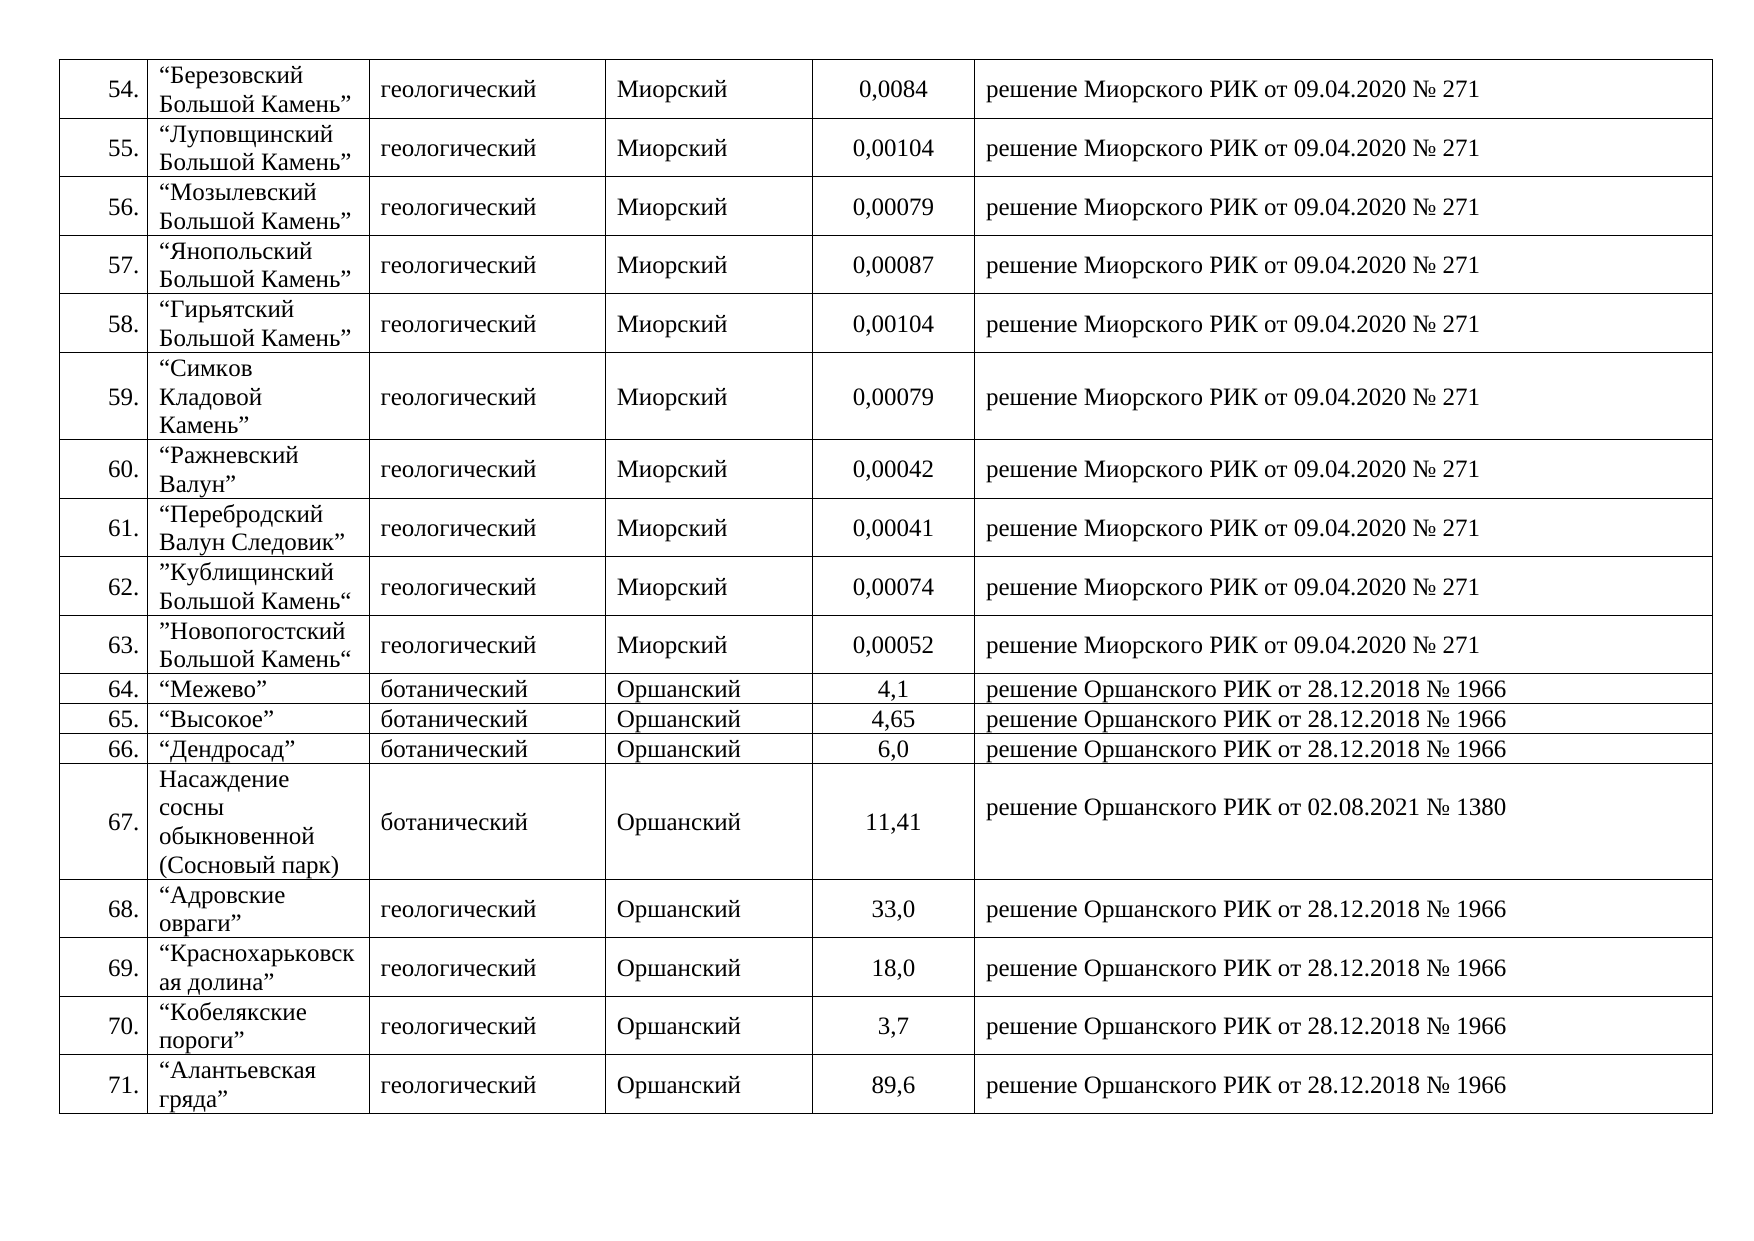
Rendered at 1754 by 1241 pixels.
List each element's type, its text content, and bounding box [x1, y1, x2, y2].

table_cell [60, 236, 147, 293]
table_cell решение Миорского РИК от 09.04.2020 № 271 [975, 236, 1712, 293]
table_cell 4,1 [813, 674, 974, 703]
table_cell Миорский [606, 557, 812, 615]
table_cell [60, 294, 147, 352]
table_cell 89,6 [813, 1055, 974, 1113]
table_cell 4,65 [813, 704, 974, 733]
table_cell геологический [370, 294, 605, 352]
table_cell Оршанский [606, 997, 812, 1054]
table_cell 3,7 [813, 997, 974, 1054]
table_cell “Березовский Большой Камень” [148, 60, 369, 118]
table_cell решение Миорского РИК от 09.04.2020 № 271 [975, 440, 1712, 498]
table_cell “Высокое” [148, 704, 369, 733]
table_cell геологический [370, 557, 605, 615]
table_cell [60, 764, 147, 879]
table_cell “Янопольский Большой Камень” [148, 236, 369, 293]
table_cell Миорский [606, 616, 812, 673]
table_cell решение Миорского РИК от 09.04.2020 № 271 [975, 353, 1712, 439]
table_cell “Алантьевская гряда” [148, 1055, 369, 1113]
table_cell 18,0 [813, 938, 974, 996]
table_cell геологический [370, 997, 605, 1054]
table_cell “Ражневский Валун” [148, 440, 369, 498]
table_cell 33,0 [813, 880, 974, 937]
table_cell Оршанский [606, 880, 812, 937]
table_cell решение Миорского РИК от 09.04.2020 № 271 [975, 616, 1712, 673]
table_cell решение Оршанского РИК от 02.08.2021 № 1380 [975, 764, 1712, 879]
table_cell “Перебродский Валун Следовик” [148, 499, 369, 556]
table_cell [60, 440, 147, 498]
table_cell решение Миорского РИК от 09.04.2020 № 271 [975, 294, 1712, 352]
table_cell [60, 880, 147, 937]
table_cell Миорский [606, 440, 812, 498]
table_cell геологический [370, 1055, 605, 1113]
table_cell Миорский [606, 119, 812, 176]
table_cell решение Оршанского РИК от 28.12.2018 № 1966 [975, 997, 1712, 1054]
table_cell Оршанский [606, 704, 812, 733]
table_cell Оршанский [606, 764, 812, 879]
table_cell ”Новопогостский Большой Камень“ [148, 616, 369, 673]
table_cell геологический [370, 236, 605, 293]
table_cell [60, 616, 147, 673]
table_cell “Дендросад” [148, 734, 369, 763]
table_cell Миорский [606, 499, 812, 556]
table_cell Насаждение сосны обыкновенной (Сосновый парк) [148, 764, 369, 879]
table_cell ботанический [370, 734, 605, 763]
table_cell 0,00074 [813, 557, 974, 615]
table_cell ботанический [370, 704, 605, 733]
table_cell ”Кублищинский Большой Камень“ [148, 557, 369, 615]
table_cell решение Оршанского РИК от 28.12.2018 № 1966 [975, 1055, 1712, 1113]
table_cell [60, 353, 147, 439]
table_cell 0,00041 [813, 499, 974, 556]
table_cell решение Оршанского РИК от 28.12.2018 № 1966 [975, 880, 1712, 937]
table_cell решение Миорского РИК от 09.04.2020 № 271 [975, 177, 1712, 235]
table_cell [60, 60, 147, 118]
table_cell 0,00042 [813, 440, 974, 498]
table_cell решение Оршанского РИК от 28.12.2018 № 1966 [975, 734, 1712, 763]
table_cell 0,0084 [813, 60, 974, 118]
table_cell геологический [370, 880, 605, 937]
table_cell 11,41 [813, 764, 974, 879]
table_cell геологический [370, 440, 605, 498]
table_cell решение Миорского РИК от 09.04.2020 № 271 [975, 499, 1712, 556]
table_cell геологический [370, 938, 605, 996]
table_cell Оршанский [606, 674, 812, 703]
table_cell решение Оршанского РИК от 28.12.2018 № 1966 [975, 674, 1712, 703]
table_cell Оршанский [606, 1055, 812, 1113]
table_cell 0,00104 [813, 294, 974, 352]
table_cell геологический [370, 60, 605, 118]
table_cell [60, 1055, 147, 1113]
table_cell Миорский [606, 60, 812, 118]
table_cell “Гирьятский Большой Камень” [148, 294, 369, 352]
table_cell Миорский [606, 177, 812, 235]
table_cell геологический [370, 353, 605, 439]
table_cell геологический [370, 616, 605, 673]
table_cell 0,00087 [813, 236, 974, 293]
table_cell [975, 60, 1712, 118]
table_cell “Мозылевский Большой Камень” [148, 177, 369, 235]
table_cell “Симков Кладовой Камень” [148, 353, 369, 439]
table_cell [975, 119, 1712, 176]
table_cell геологический [370, 119, 605, 176]
table_cell [60, 177, 147, 235]
table_cell решение Миорского РИК от 09.04.2020 № 271 [975, 557, 1712, 615]
table_cell геологический [370, 177, 605, 235]
table_cell [60, 119, 147, 176]
table_cell Миорский [606, 353, 812, 439]
table_cell [60, 674, 147, 703]
table_cell “Межево” [148, 674, 369, 703]
table_cell ботанический [370, 764, 605, 879]
table_cell [60, 499, 147, 556]
table_cell 6,0 [813, 734, 974, 763]
table_cell геологический [370, 499, 605, 556]
table_cell ботанический [370, 674, 605, 703]
table_cell [60, 997, 147, 1054]
table_cell Миорский [606, 236, 812, 293]
table_cell 0,00079 [813, 177, 974, 235]
table_cell “Краснохарьковская долина” [148, 938, 369, 996]
table_cell [60, 734, 147, 763]
table_cell “Кобелякские пороги” [148, 997, 369, 1054]
table_cell [60, 557, 147, 615]
table_cell “Адровские овраги” [148, 880, 369, 937]
table_cell решение Оршанского РИК от 28.12.2018 № 1966 [975, 938, 1712, 996]
table_cell Оршанский [606, 938, 812, 996]
table_cell 0,00104 [813, 119, 974, 176]
table_cell 0,00079 [813, 353, 974, 439]
table_cell Оршанский [606, 734, 812, 763]
table_cell [60, 704, 147, 733]
table_cell решение Оршанского РИК от 28.12.2018 № 1966 [975, 704, 1712, 733]
table_cell 0,00052 [813, 616, 974, 673]
table_cell Миорский [606, 294, 812, 352]
table_cell “Луповщинский Большой Камень” [148, 119, 369, 176]
table_cell [60, 938, 147, 996]
